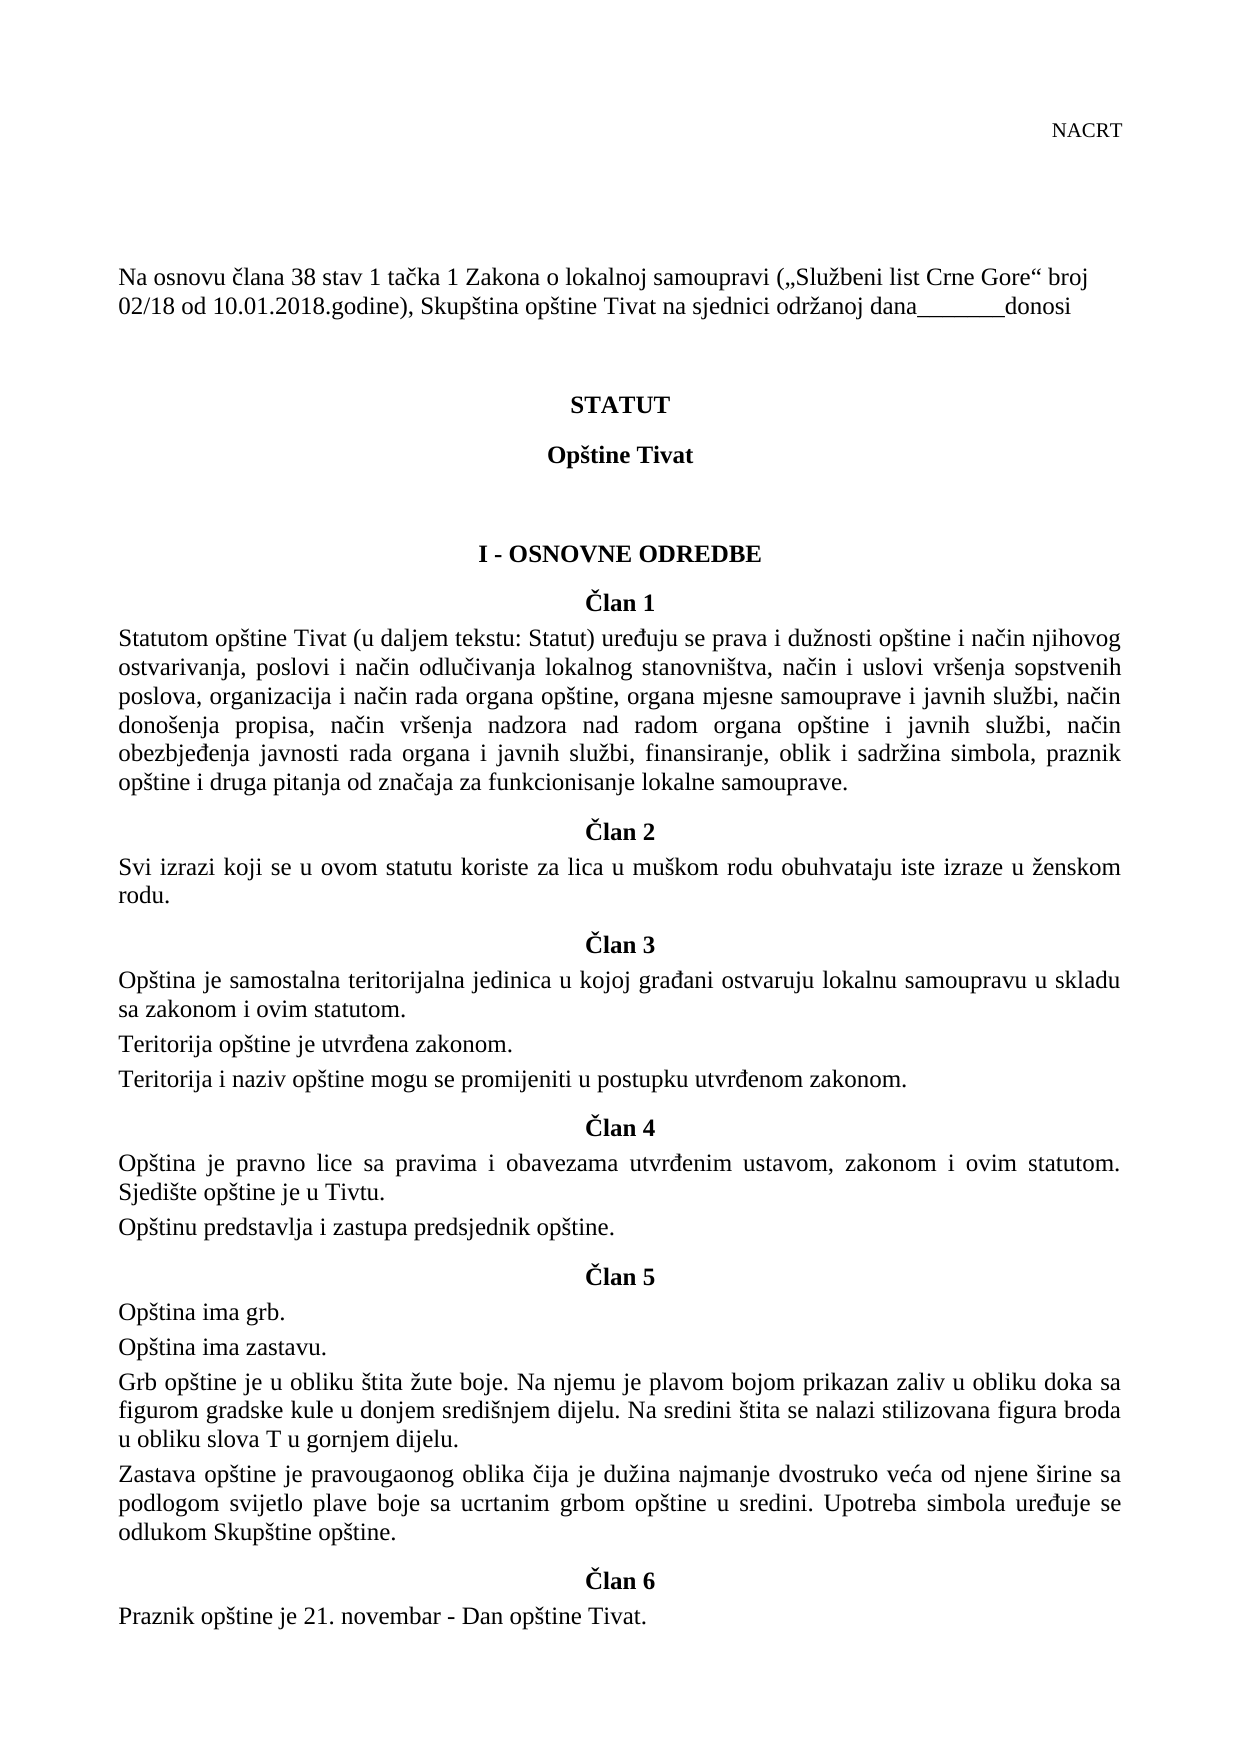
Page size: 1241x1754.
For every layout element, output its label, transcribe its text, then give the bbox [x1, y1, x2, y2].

text Opština ima zastavu. [118, 1332, 1122, 1361]
text I - OSNOVNE ODREDBE [118, 539, 1122, 568]
text Na osnovu člana 38 stav 1 tačka 1 Zakona o lokalnoj samoupravi („Službeni list Crne Gore“ broj 02/18 od 10.01.2018.godine), Skupština opštine Tivat na sjednici održanoj dana_______donosi [118, 262, 1122, 320]
text Član 6 [118, 1566, 1122, 1595]
text Teritorija i naziv opštine mogu se promijeniti u postupku utvrđenom zakonom. [118, 1064, 1122, 1093]
text Teritorija opštine je utvrđena zakonom. [118, 1029, 1122, 1058]
text Opština je pravno lice sa pravima i obavezama utvrđenim ustavom, zakonom i ovim statutom. Sjedište opštine je u Tivtu. [118, 1148, 1122, 1206]
text Član 2 [118, 817, 1122, 846]
text STATUT [118, 390, 1122, 419]
text Član 4 [118, 1113, 1122, 1142]
text Član 5 [118, 1262, 1122, 1291]
text Član 3 [118, 930, 1122, 959]
text Zastava opštine je pravougaonog oblika čija je dužina najmanje dvostruko veća od njene širine sa podlogom svijetlo plave boje sa ucrtanim grbom opštine u sredini. Upotreba simbola uređuje se odlukom Skupštine opštine. [118, 1459, 1122, 1546]
text Član 1 [118, 588, 1122, 617]
text Praznik opštine je 21. novembar - Dan opštine Tivat. [118, 1601, 1122, 1630]
text Opština je samostalna teritorijalna jedinica u kojoj građani ostvaruju lokalnu samoupravu u skladu sa zakonom i ovim statutom. [118, 965, 1122, 1023]
text Grb opštine je u obliku štita žute boje. Na njemu je plavom bojom prikazan zaliv u obliku doka sa figurom gradske kule u donjem središnjem dijelu. Na sredini štita se nalazi stilizovana figura broda u obliku slova T u gornjem dijelu. [118, 1367, 1122, 1453]
text Statutom opštine Tivat (u daljem tekstu: Statut) uređuju se prava i dužnosti opštine i način njihovog ostvarivanja, poslovi i način odlučivanja lokalnog stanovništva, način i uslovi vršenja sopstvenih poslova, organizacija i način rada organa opštine, organa mjesne samouprave i javnih službi, način donošenja propisa, način vršenja nadzora nad radom organa opštine i javnih službi, način obezbjeđenja javnosti rada organa i javnih službi, finansiranje, oblik i sadržina simbola, praznik opštine i druga pitanja od značaja za funkcionisanje lokalne samouprave. [118, 623, 1122, 796]
text Opštine Tivat [118, 440, 1122, 468]
text Svi izrazi koji se u ovom statutu koriste za lica u muškom rodu obuhvataju iste izraze u ženskom rodu. [118, 852, 1122, 909]
text Opština ima grb. [118, 1297, 1122, 1326]
text Opštinu predstavlja i zastupa predsjednik opštine. [118, 1212, 1122, 1241]
text NACRT [118, 118, 1122, 142]
